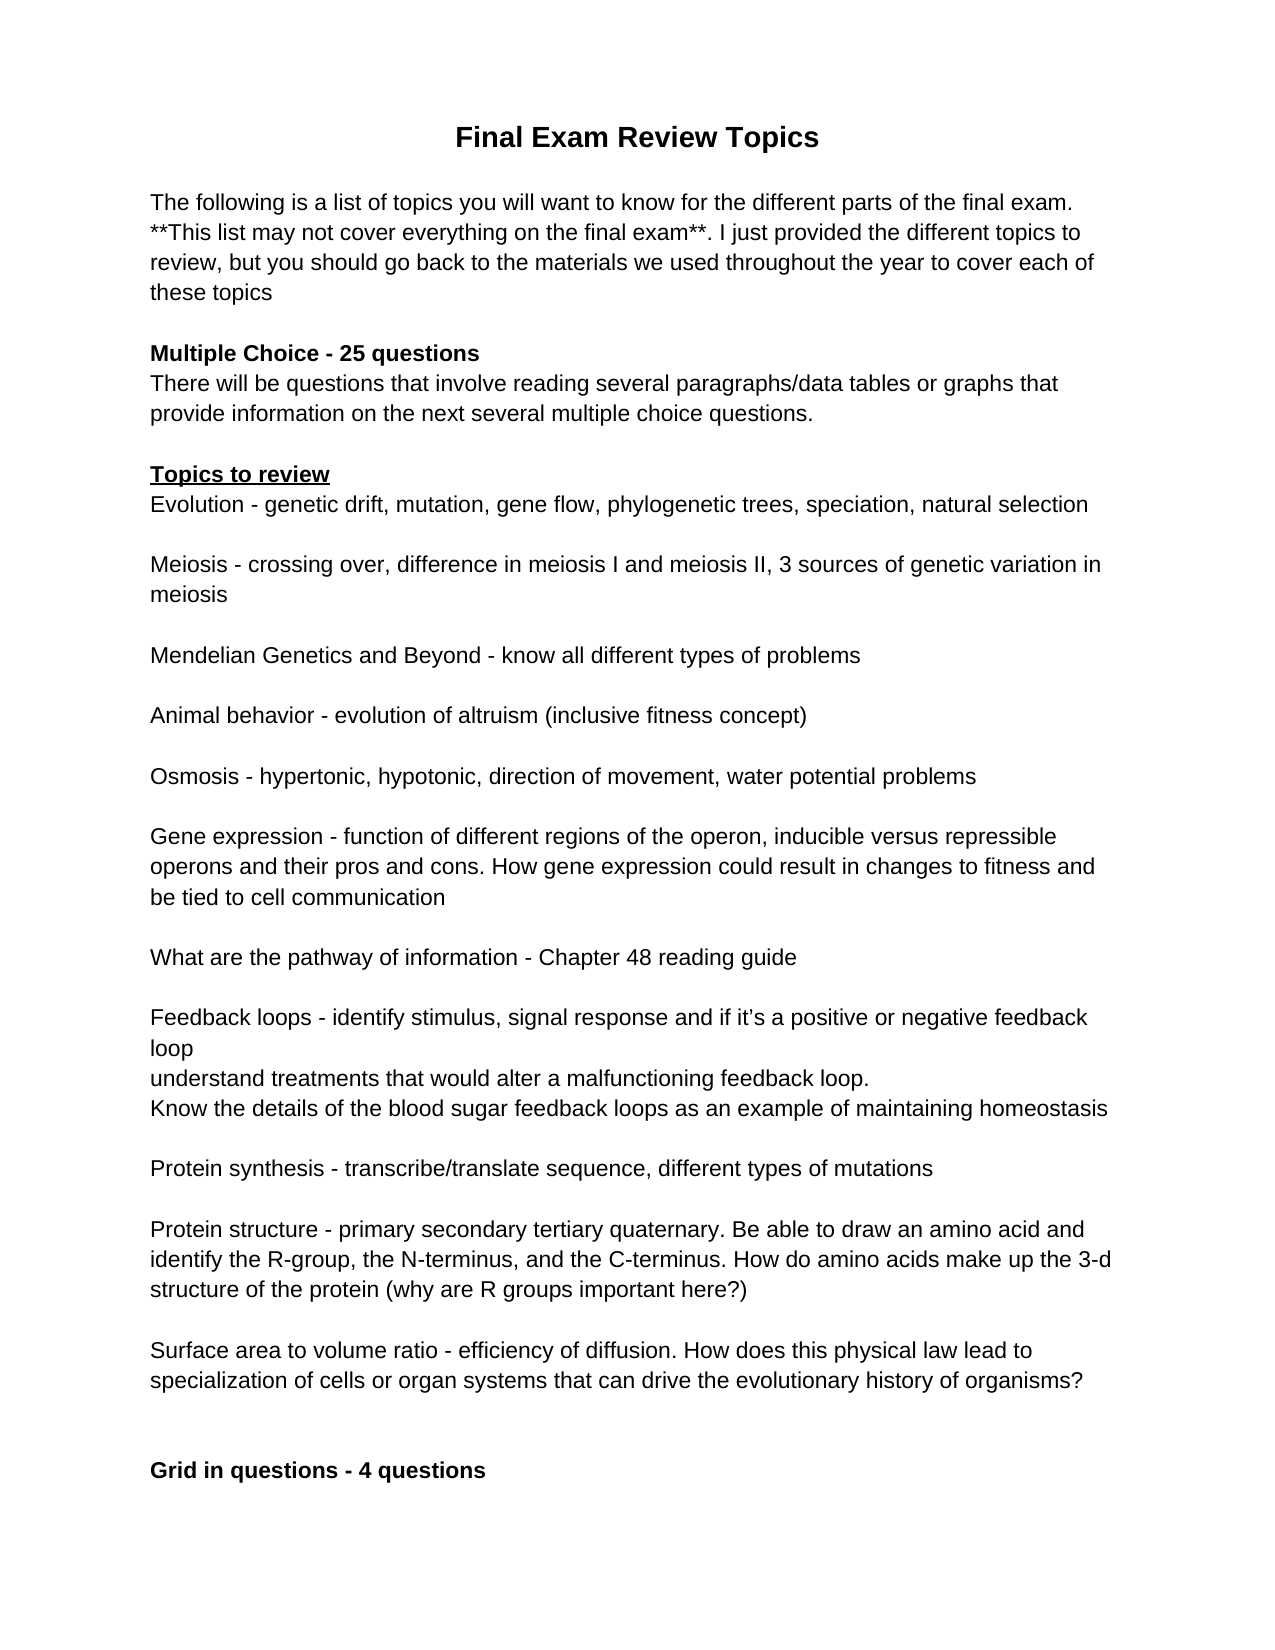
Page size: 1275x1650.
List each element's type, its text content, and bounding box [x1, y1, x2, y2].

text Multiple Choice - 25 questions [150, 340, 1125, 366]
text Osmosis - hypertonic, hypotonic, direction of movement, water potential problems [150, 763, 1125, 789]
text understand treatments that would alter a malfunctioning feedback loop. [150, 1065, 1125, 1091]
text Grid in questions - 4 questions [150, 1457, 1125, 1484]
text Gene expression - function of different regions of the operon, inducible versus repressible operons and their pros and cons. How gene expression could result in changes to fitness and be tied to cell communication [150, 823, 1125, 910]
text Final Exam Review Topics [150, 120, 1125, 153]
text Protein structure - primary secondary tertiary quaternary. Be able to draw an amino acid and identify the R-group, the N-terminus, and the C-terminus. How do amino acids make up the 3-d structure of the protein (why are R groups important here?) [150, 1216, 1125, 1303]
text Protein synthesis - transcribe/translate sequence, different types of mutations [150, 1155, 1125, 1182]
text Evolution - genetic drift, mutation, gene flow, phylogenetic trees, speciation, natural selection [150, 491, 1125, 517]
text Topics to review [150, 461, 1125, 487]
text Surface area to volume ratio - efficiency of diffusion. How does this physical law lead to specialization of cells or organ systems that can drive the evolutionary history of organisms? [150, 1337, 1125, 1393]
text Meiosis - crossing over, difference in meiosis I and meiosis II, 3 sources of genetic variation in meiosis [150, 551, 1125, 608]
text Animal behavior - evolution of altruism (inclusive fitness concept) [150, 702, 1125, 729]
text Mendelian Genetics and Beyond - know all different types of problems [150, 642, 1125, 668]
text Know the details of the blood sugar feedback loops as an example of maintaining homeostasis [150, 1095, 1125, 1121]
text What are the pathway of information - Chapter 48 reading guide [150, 944, 1125, 970]
text There will be questions that involve reading several paragraphs/data tables or graphs that provide information on the next several multiple choice questions. [150, 370, 1125, 427]
text Feedback loops - identify stimulus, signal response and if it’s a positive or negative feedback loop [150, 1004, 1125, 1061]
text The following is a list of topics you will want to know for the different parts of the final exam. **This list may not cover everything on the final exam**. I just provided the different topics to review, but you should go back to the materials we used throughout the year to cover each of these topics [150, 189, 1125, 306]
